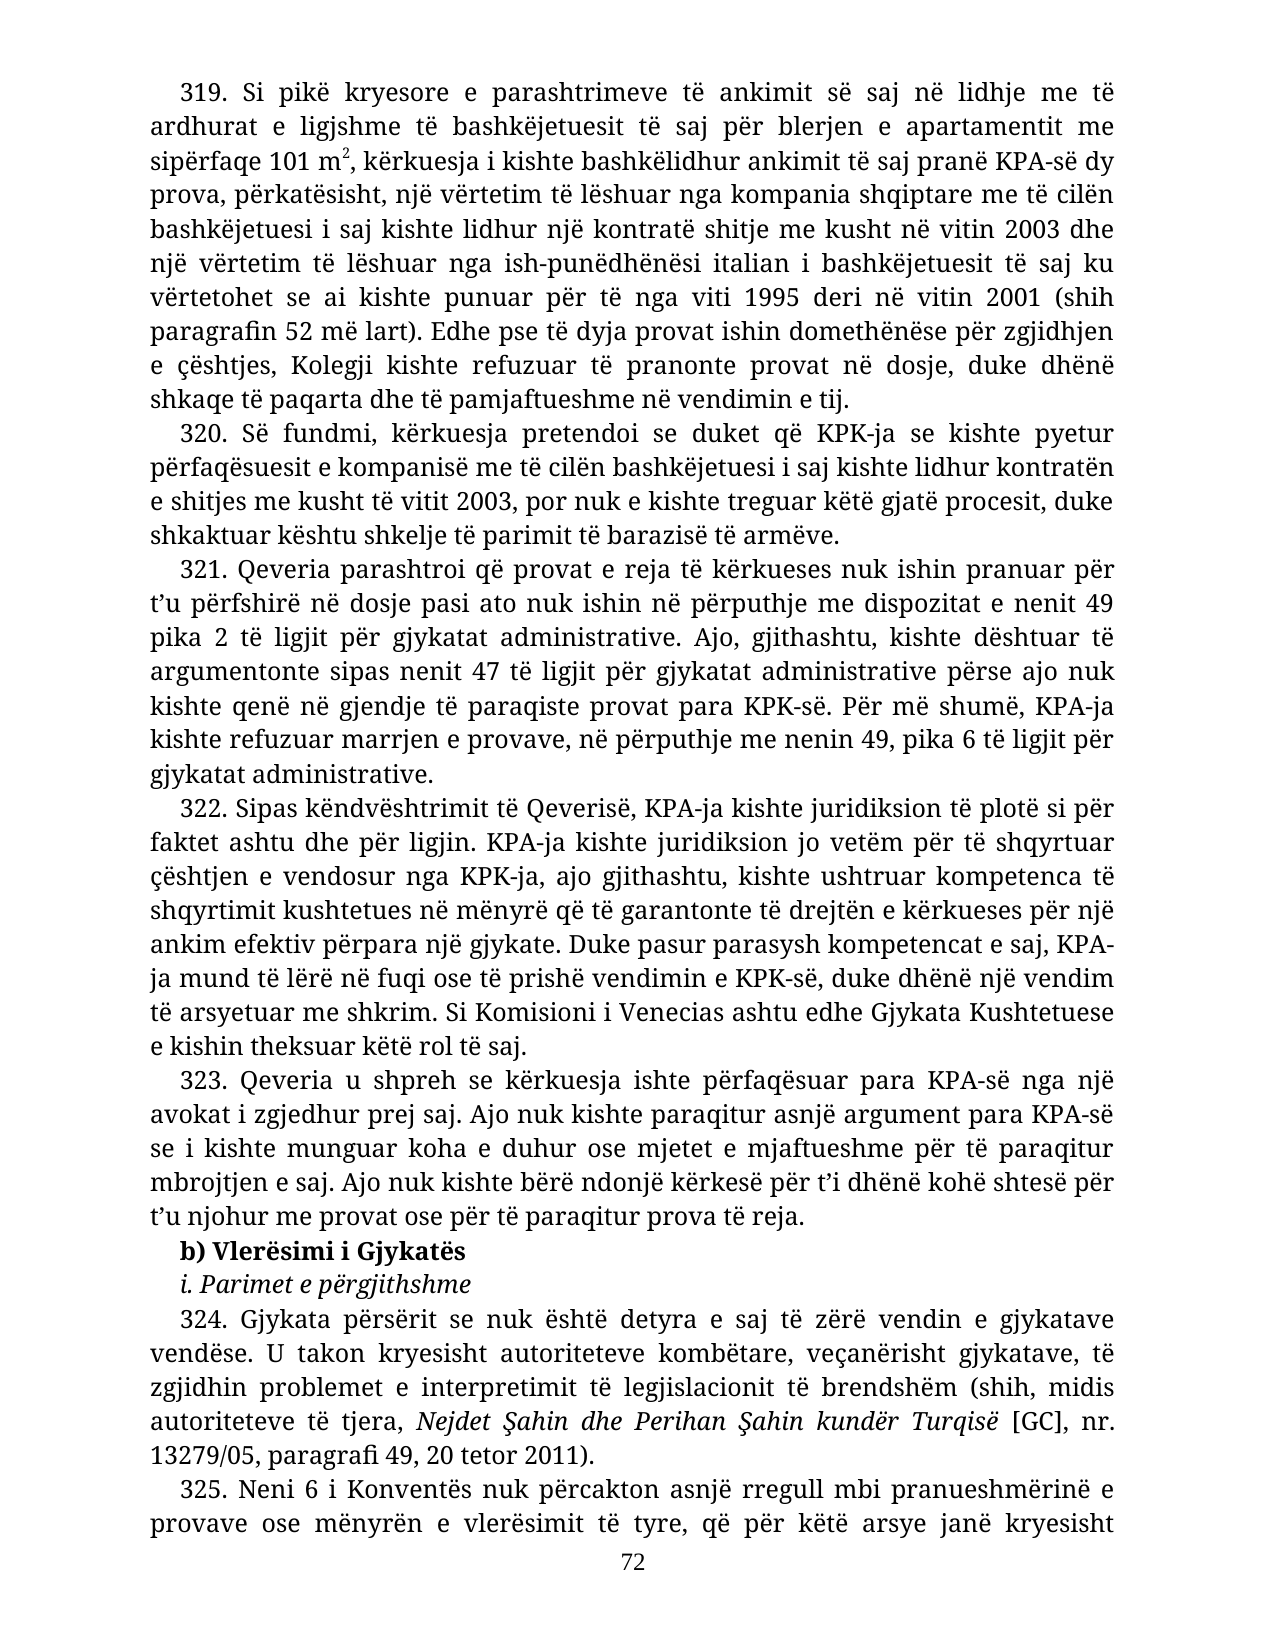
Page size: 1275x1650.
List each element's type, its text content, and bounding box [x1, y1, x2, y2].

text 321. Qeveria parashtroi që provat e reja të kërkueses nuk ishin pranuar për t’u përfshirë në dosje pasi ato nuk ishin në përputhje me dispozitat e nenit 49 pika 2 të ligjit për gjykatat administrative. Ajo, gjithashtu, kishte dështuar të argumentonte sipas nenit 47 të ligjit për gjykatat administrative përse ajo nuk kishte qenë në gjendje të paraqiste provat para KPK-së. Për më shumë, KPA-ja kishte refuzuar marrjen e provave, në përputhje me nenin 49, pika 6 të ligjit për gjykatat administrative. [150, 552, 1116, 790]
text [150, 1472, 1116, 1540]
text 324. Gjykata përsërit se nuk është detyra e saj të zërë vendin e gjykatave vendëse. U takon kryesisht autoriteteve kombëtare, veçanërisht gjykatave, të zgjidhin problemet e interpretimit të legjislacionit të brendshëm (shih, midis autoriteteve të tjera, Nejdet Şahin dhe Perihan Şahin kundër Turqisë [GC], nr. 13279/05, paragrafi 49, 20 tetor 2011). [150, 1301, 1116, 1472]
text 322. Sipas këndvështrimit të Qeverisë, KPA-ja kishte juridiksion të plotë si për faktet ashtu dhe për ligjin. KPA-ja kishte juridiksion jo vetëm për të shqyrtuar çështjen e vendosur nga KPK-ja, ajo gjithashtu, kishte ushtruar kompetenca të shqyrtimit kushtetues në mënyrë që të garantonte të drejtën e kërkueses për një ankim efektiv përpara një gjykate. Duke pasur parasysh kompetencat e saj, KPA-ja mund të lërë në fuqi ose të prishë vendimin e KPK-së, duke dhënë një vendim të arsyetuar me shkrim. Si Komisioni i Venecias ashtu edhe Gjykata Kushtetuese e kishin theksuar këtë rol të saj. [150, 790, 1116, 1063]
text 323. Qeveria u shpreh se kërkuesja ishte përfaqësuar para KPA-së nga një avokat i zgjedhur prej saj. Ajo nuk kishte paraqitur asnjë argument para KPA-së se i kishte munguar koha e duhur ose mjetet e mjaftueshme për të paraqitur mbrojtjen e saj. Ajo nuk kishte bërë ndonjë kërkesë për t’i dhënë kohë shtesë për t’u njohur me provat ose për të paraqitur prova të reja. [150, 1063, 1116, 1233]
text 319. Si pikë kryesore e parashtrimeve të ankimit së saj në lidhje me të ardhurat e ligjshme të bashkëjetuesit të saj për blerjen e apartamentit me sipërfaqe 101 m2, kërkuesja i kishte bashkëlidhur ankimit të saj pranë KPA-së dy prova, përkatësisht, një vërtetim të lëshuar nga kompania shqiptare me të cilën bashkëjetuesi i saj kishte lidhur një kontratë shitje me kusht në vitin 2003 dhe një vërtetim të lëshuar nga ish-punëdhënësi italian i bashkëjetuesit të saj ku vërtetohet se ai kishte punuar për të nga viti 1995 deri në vitin 2001 (shih paragrafin 52 më lart). Edhe pse të dyja provat ishin domethënëse për zgjidhjen e çështjes, Kolegji kishte refuzuar të pranonte provat në dosje, duke dhënë shkaqe të paqarta dhe të pamjaftueshme në vendimin e tij. [150, 75, 1116, 416]
text 320. Së fundmi, kërkuesja pretendoi se duket që KPK-ja se kishte pyetur përfaqësuesit e kompanisë me të cilën bashkëjetuesi i saj kishte lidhur kontratën e shitjes me kusht të vitit 2003, por nuk e kishte treguar këtë gjatë procesit, duke shkaktuar kështu shkelje të parimit të barazisë të armëve. [150, 416, 1116, 552]
text b) Vlerësimi i Gjykatës [150, 1233, 1116, 1267]
text i. Parimet e përgjithshme [150, 1267, 1116, 1301]
